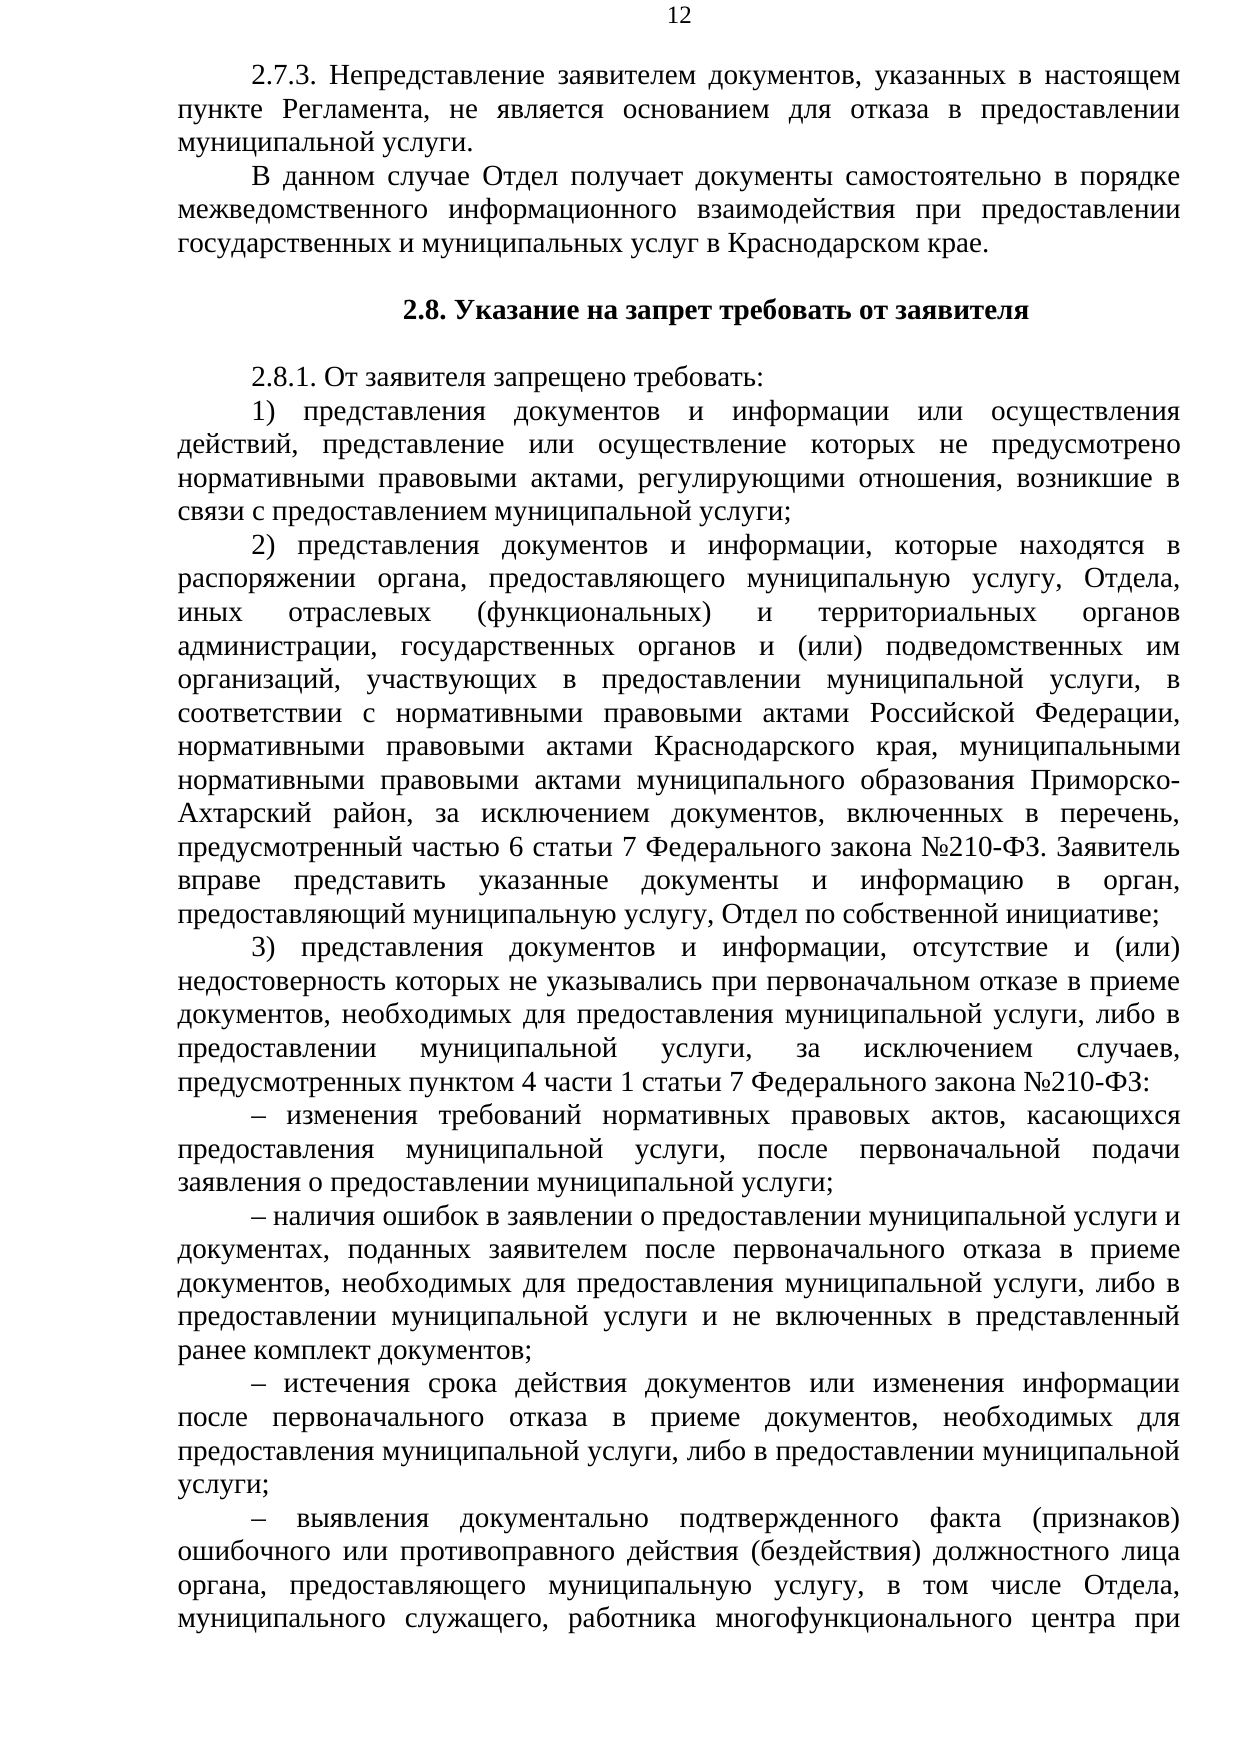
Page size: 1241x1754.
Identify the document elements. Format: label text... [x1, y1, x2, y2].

text – наличия ошибок в заявлении о предоставлении муниципальной услуги и документах, поданных заявителем после первоначального отказа в приеме документов, необходимых для предоставления муниципальной услуги, либо в предоставлении муниципальной услуги и не включенных в представленный ранее комплект документов; [177, 1198, 1181, 1366]
text – изменения требований нормативных правовых актов, касающихся предоставления муниципальной услуги, после первоначальной подачи заявления о предоставлении муниципальной услуги; [177, 1097, 1181, 1198]
text 1) представления документов и информации или осуществления действий, представление или осуществление которых не предусмотрено нормативными правовыми актами, регулирующими отношения, возникшие в связи с предоставлением муниципальной услуги; [177, 393, 1181, 527]
text – истечения срока действия документов или изменения информации после первоначального отказа в приеме документов, необходимых для предоставления муниципальной услуги, либо в предоставлении муниципальной услуги; [177, 1366, 1181, 1500]
text 2.8. Указание на запрет требовать от заявителя [177, 292, 1181, 326]
text 3) представления документов и информации, отсутствие и (или) недостоверность которых не указывались при первоначальном отказе в приеме документов, необходимых для предоставления муниципальной услуги, либо в предоставлении муниципальной услуги, за исключением случаев, предусмотренных пунктом 4 части 1 статьи 7 Федерального закона №210-ФЗ: [177, 929, 1181, 1097]
text 2.7.3. Непредставление заявителем документов, указанных в настоящем пункте Регламента, не является основанием для отказа в предоставлении муниципальной услуги. [177, 57, 1181, 158]
text 2.8.1. От заявителя запрещено требовать: [177, 359, 1181, 393]
text В данном случае Отдел получает документы самостоятельно в порядке межведомственного информационного взаимодействия при предоставлении государственных и муниципальных услуг в Краснодарском крае. [177, 158, 1181, 259]
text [177, 1500, 1181, 1634]
text 2) представления документов и информации, которые находятся в распоряжении органа, предоставляющего муниципальную услугу, Отдела, иных отраслевых (функциональных) и территориальных органов администрации, государственных органов и (или) подведомственных им организаций, участвующих в предоставлении муниципальной услуги, в соответствии с нормативными правовыми актами Российской Федерации, нормативными правовыми актами Краснодарского края, муниципальными нормативными правовыми актами муниципального образования Приморско-Ахтарский район, за исключением документов, включенных в перечень, предусмотренный частью 6 статьи 7 Федерального закона №210-ФЗ. Заявитель вправе представить указанные документы и информацию в орган, предоставляющий муниципальную услугу, Отдел по собственной инициативе; [177, 527, 1181, 929]
